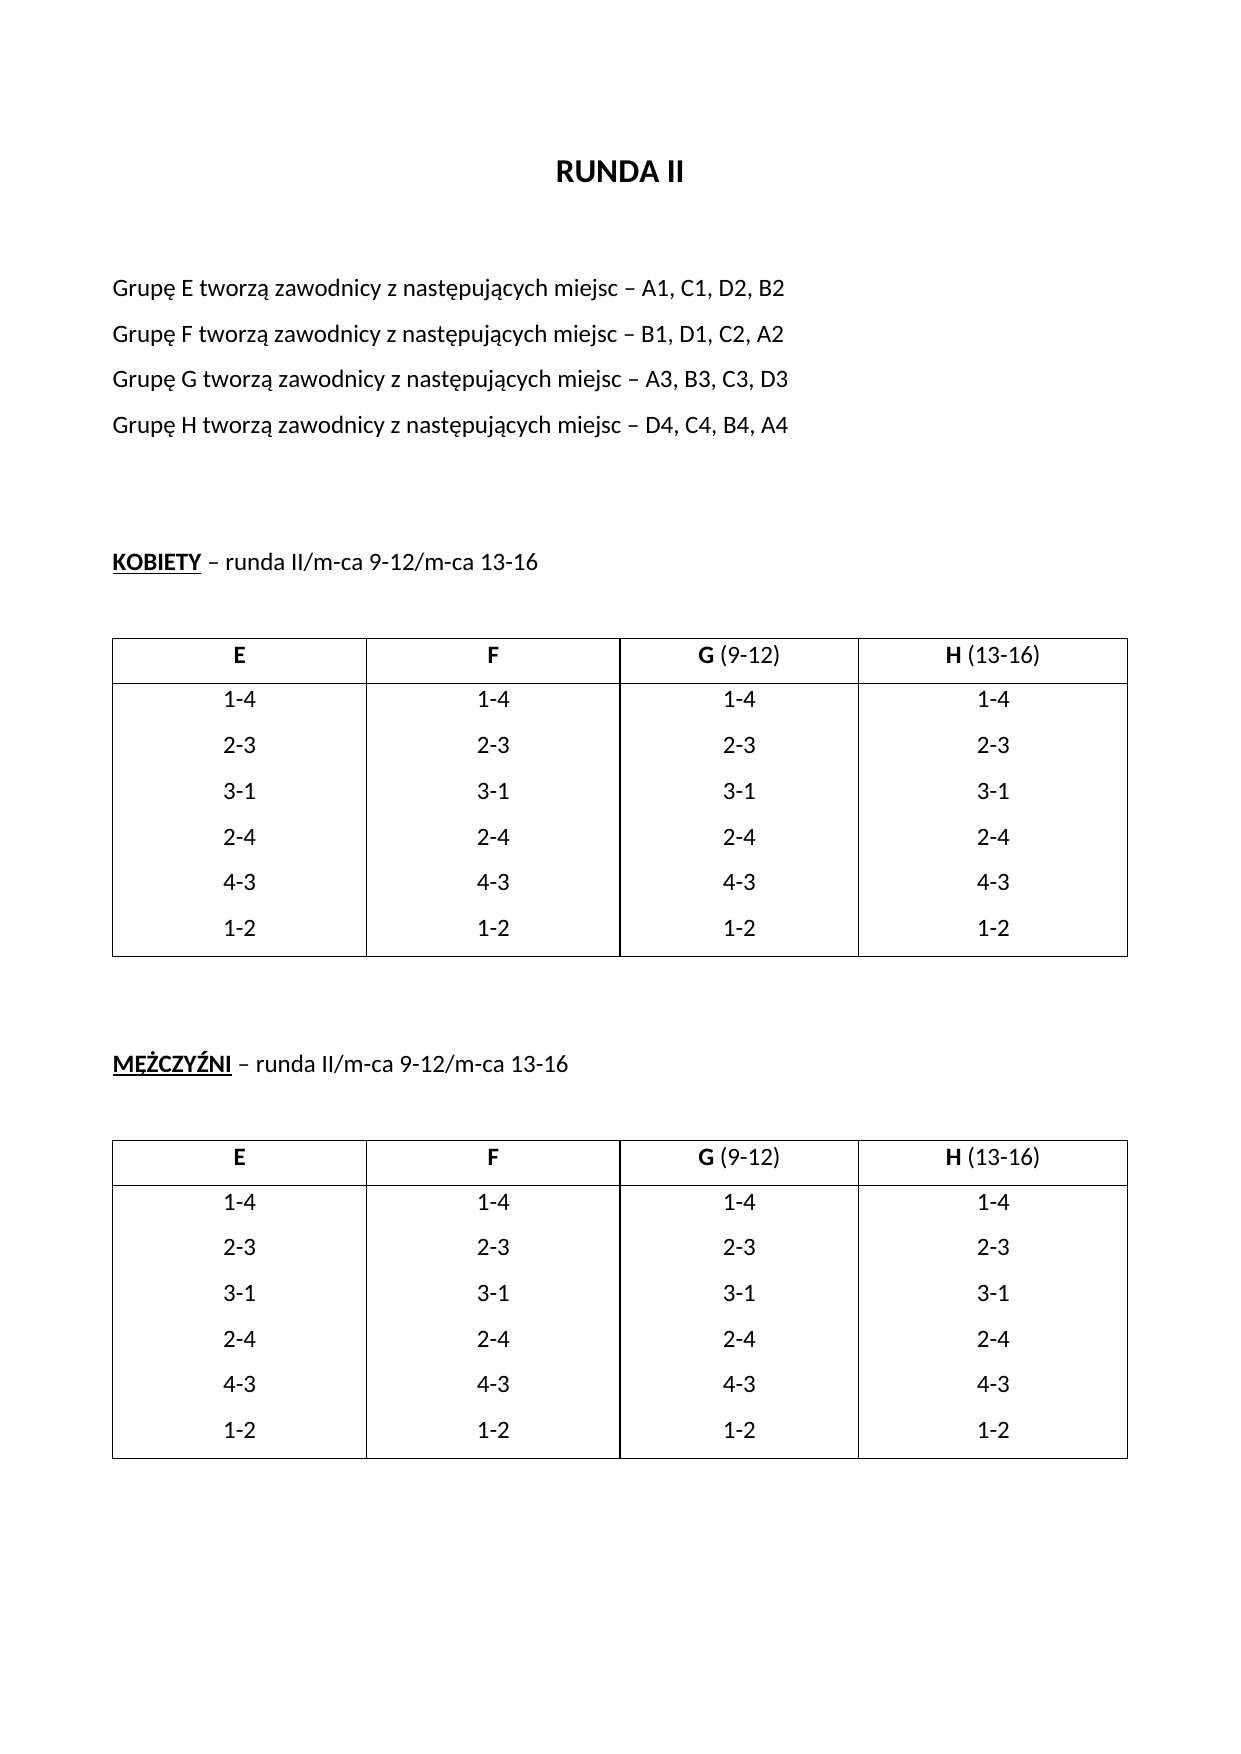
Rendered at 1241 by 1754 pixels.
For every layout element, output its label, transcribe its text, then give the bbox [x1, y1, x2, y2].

table_cell 1-4 2-3 3-1 2-4 4-3 1-2 [859, 1186, 1127, 1458]
table_cell 1-4 2-3 3-1 2-4 4-3 1-2 [859, 684, 1127, 956]
table_cell 1-4 2-3 3-1 2-4 4-3 1-2 [367, 1186, 619, 1458]
table_cell 1-4 2-3 3-1 2-4 4-3 1-2 [367, 684, 619, 956]
text Grupę G tworzą zawodnicy z następujących miejsc – A3, B3, C3, D3 [112, 363, 1128, 394]
table_header F [367, 1141, 619, 1184]
table_cell 1-4 2-3 3-1 2-4 4-3 1-2 [113, 684, 366, 956]
table_cell 1-4 2-3 3-1 2-4 4-3 1-2 [113, 1186, 366, 1458]
table_header G (9-12) [621, 1141, 858, 1184]
table_cell 1-4 2-3 3-1 2-4 4-3 1-2 [621, 684, 858, 956]
text Grupę H tworzą zawodnicy z następujących miejsc – D4, C4, B4, A4 [112, 409, 1128, 440]
table_header H (13-16) [859, 1141, 1127, 1184]
table_header H (13-16) [859, 639, 1127, 683]
table_header E [113, 1141, 366, 1184]
table_header G (9-12) [621, 639, 858, 683]
text Grupę F tworzą zawodnicy z następujących miejsc – B1, D1, C2, A2 [112, 318, 1128, 348]
text MĘŻCZYŹNI – runda II/m-ca 9-12/m-ca 13-16 [112, 1048, 1128, 1079]
text RUNDA II [112, 150, 1128, 191]
table_cell 1-4 2-3 3-1 2-4 4-3 1-2 [621, 1186, 858, 1458]
table_header E [113, 639, 366, 683]
text KOBIETY – runda II/m-ca 9-12/m-ca 13-16 [112, 546, 1128, 577]
table_header F [367, 639, 619, 683]
text Grupę E tworzą zawodnicy z następujących miejsc – A1, C1, D2, B2 [112, 272, 1128, 303]
